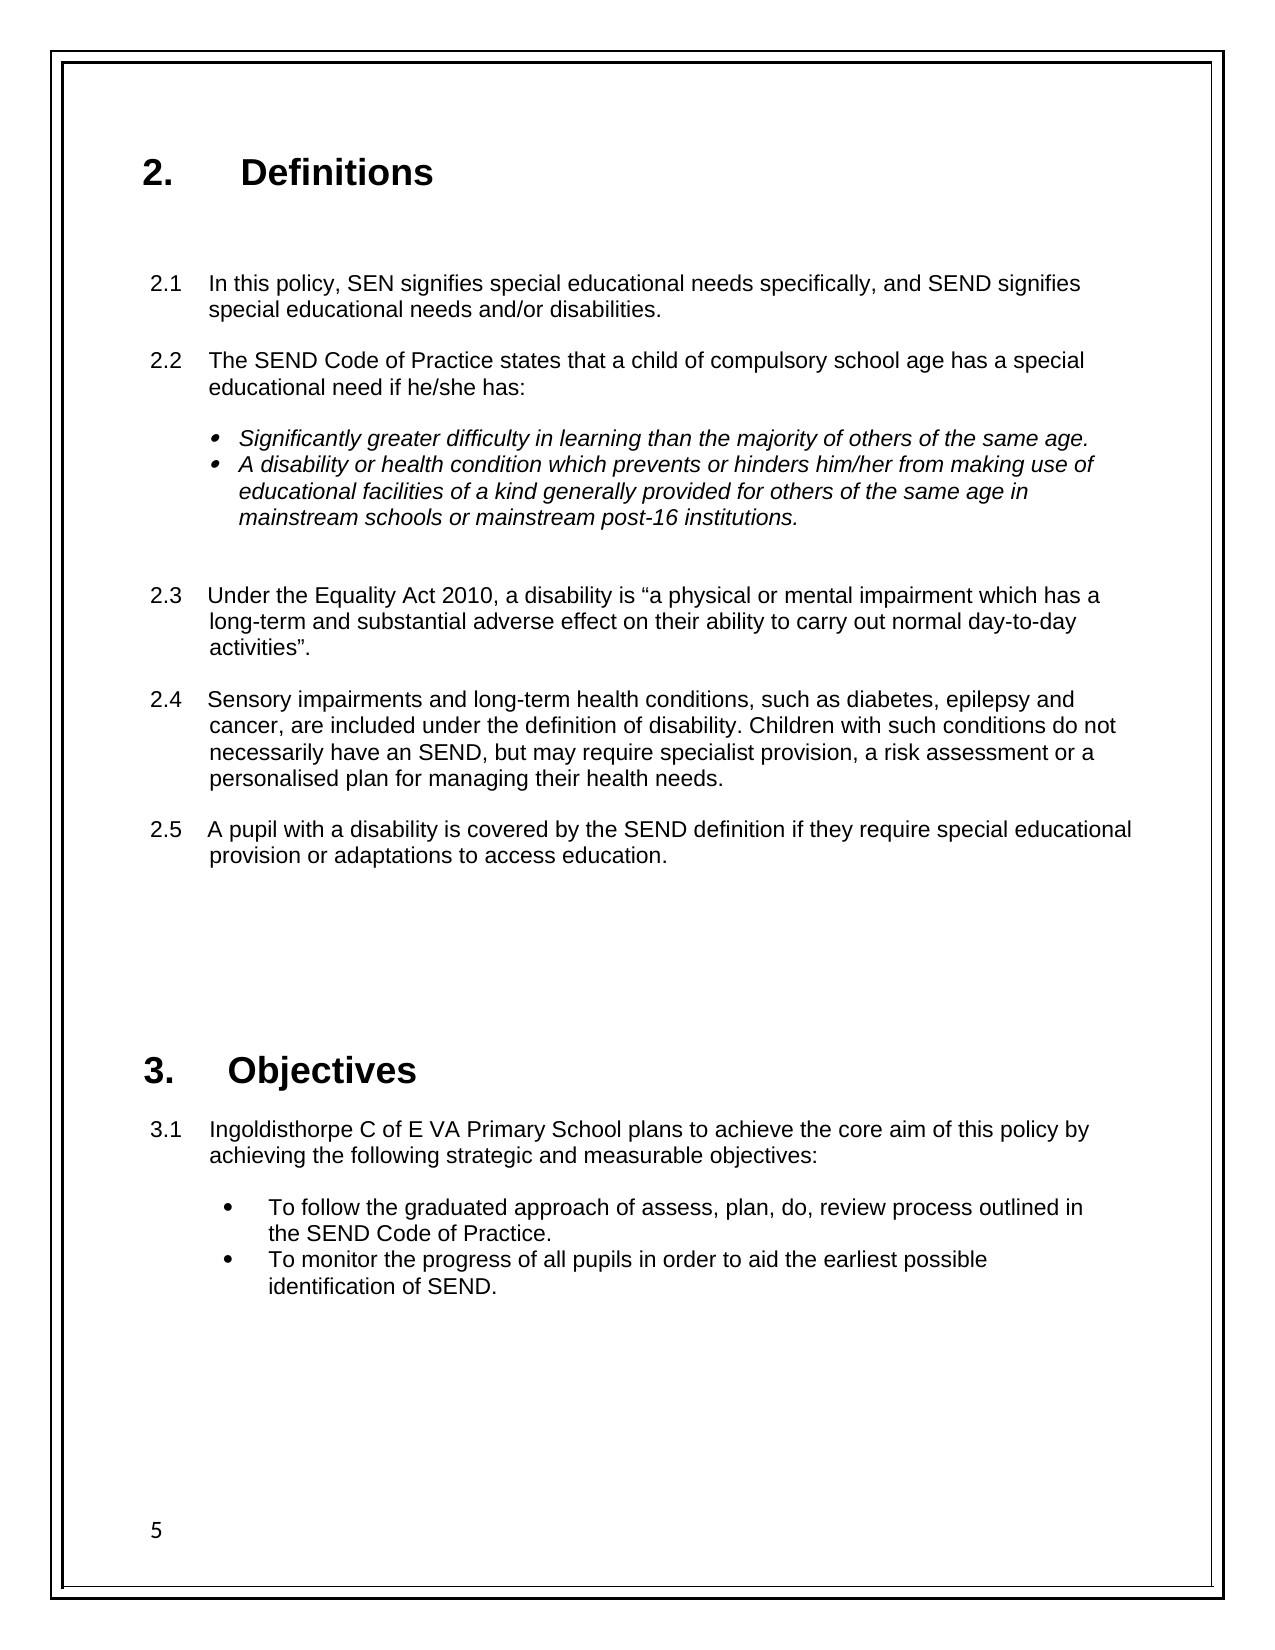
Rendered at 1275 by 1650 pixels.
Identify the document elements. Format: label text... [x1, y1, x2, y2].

text 2.2 The SEND Code of Practice states that a child of compulsory school age has a special educational need if he/she has: [150, 347, 1141, 400]
list To monitor the progress of all pupils in order to aid the earliest possible identification of SEND. [224, 1246, 1110, 1299]
list A disability or health condition which prevents or hinders him/her from making use of educational facilities of a kind generally provided for others of the same age in mainstream schools or mainstream post-16 institutions. [209, 451, 1141, 530]
text 2.1 In this policy, SEN signifies special educational needs specifically, and SEND signifies special educational needs and/or disabilities. [150, 269, 1141, 322]
text 2.4 Sensory impairments and long-term health conditions, such as diabetes, epilepsy and cancer, are included under the definition of disability. Children with such conditions do not necessarily have an SEND, but may require specialist provision, a risk assessment or a personalised plan for managing their health needs. [150, 686, 1141, 791]
list To follow the graduated approach of assess, plan, do, review process outlined in the SEND Code of Practice. [224, 1194, 1110, 1246]
list Objectives [143, 1048, 1165, 1091]
text 2.5 A pupil with a disability is covered by the SEND definition if they require special educational provision or adaptations to access education. [150, 816, 1141, 869]
text 3.1 Ingoldisthorpe C of E VA Primary School plans to achieve the core aim of this policy by achieving the following strategic and measurable objectives: [150, 1116, 1165, 1169]
list Significantly greater difficulty in learning than the majority of others of the same age. [209, 425, 1141, 451]
text 2.3 Under the Equality Act 2010, a disability is “a physical or mental impairment which has a long-term and substantial adverse effect on their ability to carry out normal day-to-day activities”. [150, 582, 1141, 661]
list Definitions [142, 150, 1165, 193]
